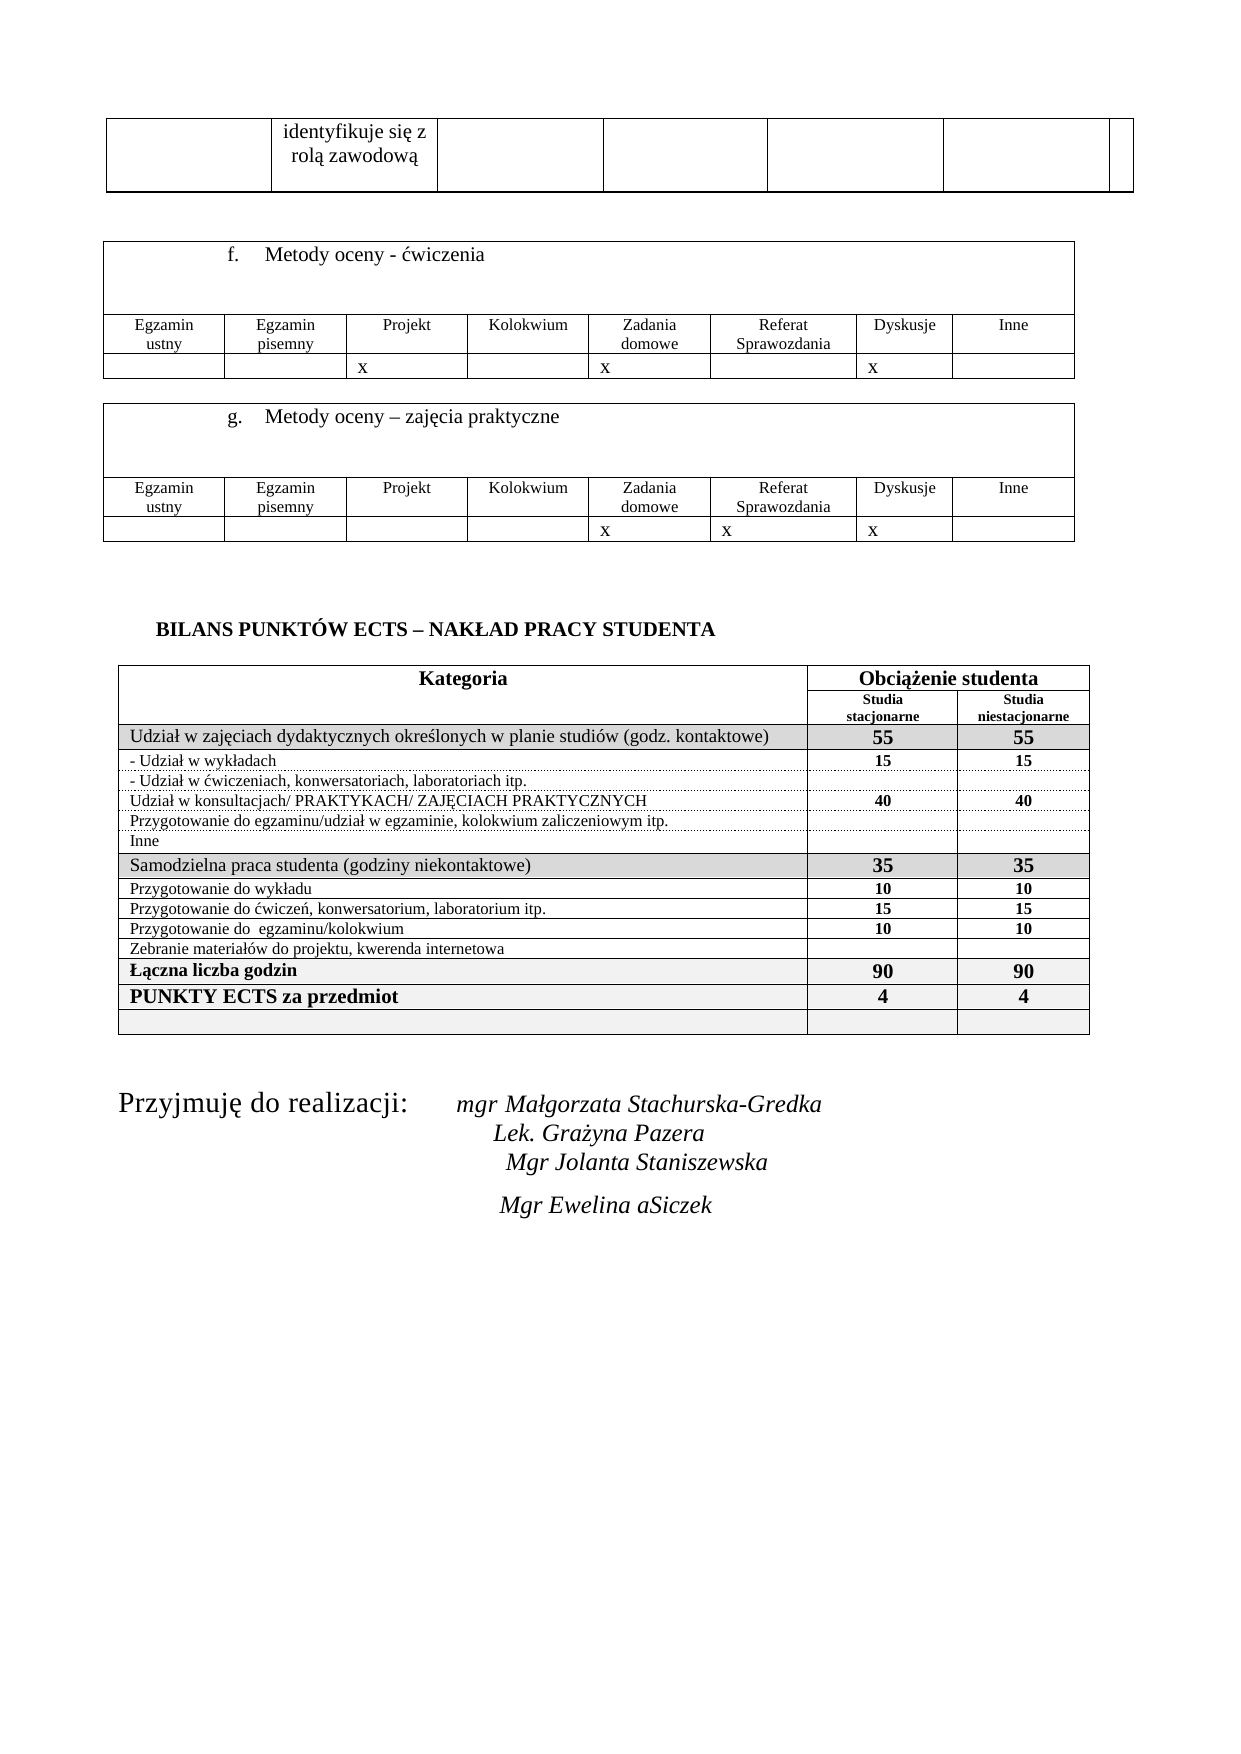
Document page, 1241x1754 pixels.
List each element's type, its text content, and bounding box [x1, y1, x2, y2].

table_cell [347, 517, 467, 541]
table_cell - Udział w wykładach [119, 750, 807, 769]
table_cell [808, 810, 957, 830]
table_cell Dyskusje [857, 478, 952, 516]
text BILANS PUNKTÓW ECTS – NAKŁAD PRACY STUDENTA [156, 616, 1122, 641]
table_cell 90 [808, 959, 957, 983]
table_cell [958, 830, 1089, 852]
table_cell 40 [958, 790, 1089, 810]
table_cell [808, 770, 957, 790]
table_cell Udział w konsultacjach/ PRAKTYKACH/ ZAJĘCIACH PRAKTYCZNYCH [119, 790, 807, 810]
table_cell 35 [958, 854, 1089, 877]
table_cell [953, 517, 1074, 541]
table_cell Samodzielna praca studenta (godziny niekontaktowe) [119, 854, 807, 877]
table_cell - Udział w ćwiczeniach, konwersatoriach, laboratoriach itp. [119, 770, 807, 790]
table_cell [768, 119, 943, 191]
table_cell [808, 1010, 957, 1034]
table_cell 55 [958, 725, 1089, 749]
table_cell Egzamin pisemny [225, 315, 346, 353]
table_cell [104, 517, 224, 541]
table_cell Egzamin ustny [104, 478, 224, 516]
table_cell Inne [953, 478, 1074, 516]
table_cell 10 [808, 919, 957, 938]
table_cell x [589, 354, 710, 378]
table_cell [104, 354, 224, 378]
table_cell x [711, 517, 856, 541]
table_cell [107, 119, 271, 191]
table_cell [468, 354, 588, 378]
table_cell [958, 1010, 1089, 1034]
table_cell x [857, 517, 952, 541]
table_cell [225, 354, 346, 378]
text Przyjmuję do realizacji: mgr Małgorzata Stachurska-Gredka [118, 1085, 1122, 1118]
table_cell Zadania domowe [589, 315, 710, 353]
table_cell Egzamin ustny [104, 315, 224, 353]
table_cell 15 [808, 899, 957, 918]
table_cell Łączna liczba godzin [119, 959, 807, 983]
table_cell PUNKTY ECTS za przedmiot [119, 985, 807, 1008]
table_cell 15 [958, 750, 1089, 769]
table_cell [944, 119, 1109, 191]
text Lek. Grażyna Pazera [118, 1118, 1122, 1147]
table_cell Studia niestacjonarne [958, 691, 1089, 724]
table_cell Przygotowanie do wykładu [119, 879, 807, 898]
table_cell Kolokwium [468, 478, 588, 516]
table_cell 15 [808, 750, 957, 769]
table_cell Zebranie materiałów do projektu, kwerenda internetowa [119, 939, 807, 958]
table_header Kategoria [119, 666, 807, 724]
table_cell Egzamin pisemny [225, 478, 346, 516]
table_cell 55 [808, 725, 957, 749]
table_cell 10 [958, 919, 1089, 938]
table_cell Projekt [347, 478, 467, 516]
table_cell 10 [808, 879, 957, 898]
table_cell Studia stacjonarne [808, 691, 957, 724]
table_cell Referat Sprawozdania [711, 315, 856, 353]
table_cell Inne [119, 830, 807, 852]
table_cell [808, 830, 957, 852]
table_header Obciążenie studenta [808, 666, 1089, 690]
table_cell Inne [953, 315, 1074, 353]
table_cell Projekt [347, 315, 467, 353]
table_cell 4 [808, 985, 957, 1008]
text Mgr Jolanta Staniszewska [118, 1147, 1122, 1176]
table_cell 10 [958, 879, 1089, 898]
table_cell [119, 1010, 807, 1034]
table_cell Udział w zajęciach dydaktycznych określonych w planie studiów (godz. kontaktowe) [119, 725, 807, 749]
table_cell [468, 517, 588, 541]
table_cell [438, 119, 603, 191]
table_cell [958, 939, 1089, 958]
table_cell [225, 517, 346, 541]
table_cell x [589, 517, 710, 541]
table_header Metody oceny - ćwiczenia [104, 242, 1074, 314]
table_cell Zadania domowe [589, 478, 710, 516]
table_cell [604, 119, 767, 191]
table_cell [953, 354, 1074, 378]
table_cell Przygotowanie do ćwiczeń, konwersatorium, laboratorium itp. [119, 899, 807, 918]
table_cell 15 [958, 899, 1089, 918]
table_cell Przygotowanie do egzaminu/kolokwium [119, 919, 807, 938]
table_cell 90 [958, 959, 1089, 983]
table_cell [958, 770, 1089, 790]
table_cell [808, 939, 957, 958]
table_cell x [857, 354, 952, 378]
table_cell 4 [958, 985, 1089, 1008]
table_cell Kolokwium [468, 315, 588, 353]
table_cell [272, 119, 437, 191]
table_cell Przygotowanie do egzaminu/udział w egzaminie, kolokwium zaliczeniowym itp. [119, 810, 807, 830]
table_cell [1110, 119, 1133, 191]
table_cell [711, 354, 856, 378]
table_cell x [347, 354, 467, 378]
table_cell 35 [808, 854, 957, 877]
table_cell Referat Sprawozdania [711, 478, 856, 516]
table_cell 40 [808, 790, 957, 810]
text Mgr Ewelina aSiczek [118, 1190, 1122, 1219]
table_cell Dyskusje [857, 315, 952, 353]
table_header Metody oceny – zajęcia praktyczne [104, 404, 1074, 477]
table_cell [958, 810, 1089, 830]
